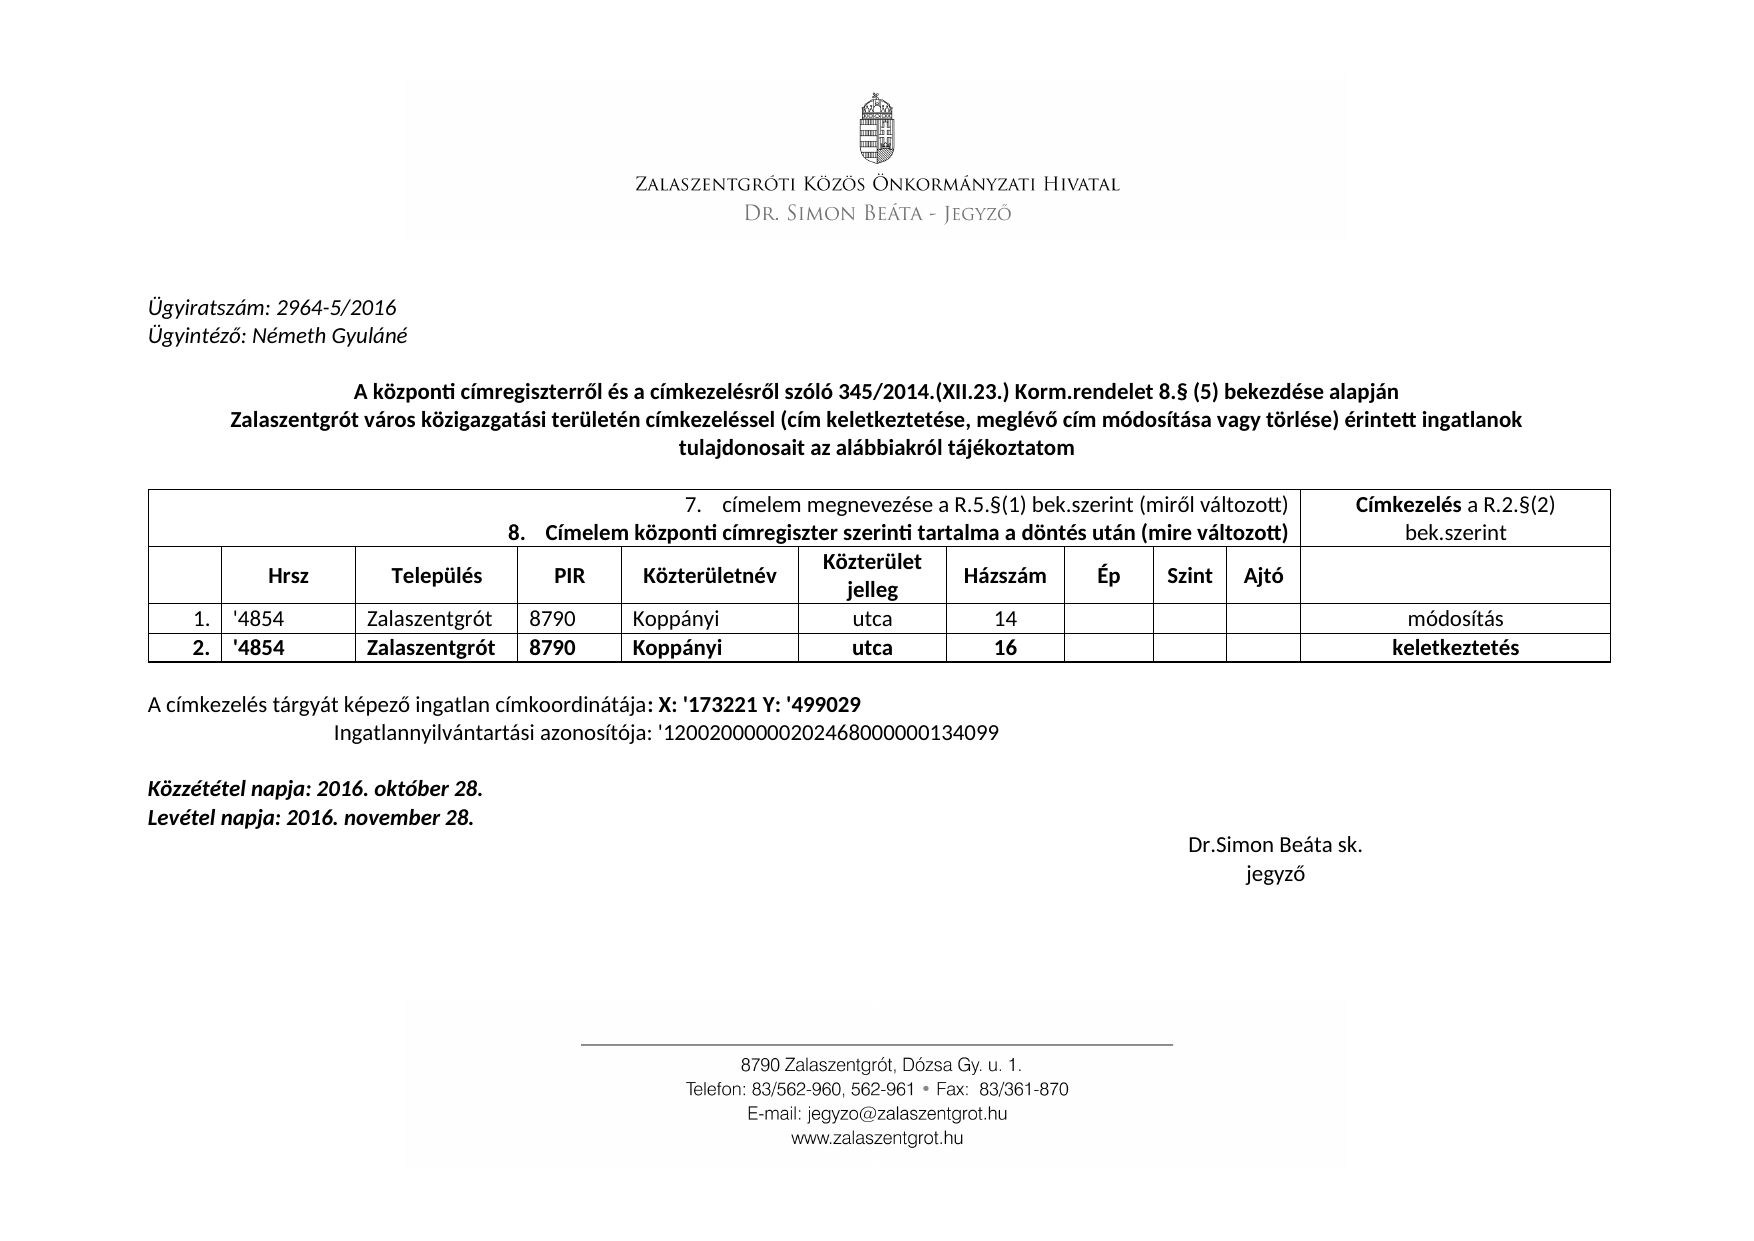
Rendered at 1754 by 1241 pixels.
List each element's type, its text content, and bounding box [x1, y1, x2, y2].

table_cell '4854 [222, 604, 355, 632]
table_cell Zalaszentgrót [356, 634, 517, 661]
text Közzététel napja: 2016. október 28. [148, 774, 1606, 803]
text Ügyiratszám: 2964-5/2016 [148, 293, 1606, 321]
table_cell Ajtó [1227, 547, 1300, 603]
table_cell Zalaszentgrót [356, 604, 517, 632]
table_cell utca [799, 634, 946, 661]
text Zalaszentgrót város közigazgatási területén címkezeléssel (cím keletkeztetése, meglévő cím módosítása vagy törlése) érintett ingatlanok [148, 405, 1606, 433]
table_cell keletkeztetés [1301, 634, 1610, 661]
table_cell 16 [947, 634, 1064, 661]
table_cell [149, 547, 221, 603]
text jegyző [945, 859, 1606, 887]
picture [404, 73, 1350, 240]
text Dr.Simon Beáta sk. [945, 831, 1606, 859]
table_cell 1. [149, 604, 221, 632]
table_cell 8790 [518, 604, 621, 632]
table_cell Közterület jelleg [799, 547, 946, 603]
table_cell Szint [1154, 547, 1226, 603]
table_cell [1154, 604, 1226, 632]
table_cell 14 [947, 604, 1064, 632]
table_cell utca [799, 604, 946, 632]
picture [404, 1000, 1350, 1167]
table_cell [1065, 604, 1153, 632]
table_header címelem megnevezése a R.5.§(1) bek.szerint (miről változott) Címelem központi címregiszter szerinti tartalma a döntés után (mire változott) [149, 490, 1300, 546]
table_cell [1227, 604, 1300, 632]
table_cell [1227, 634, 1300, 661]
table_cell 8790 [518, 634, 621, 661]
table_cell Ép [1065, 547, 1153, 603]
table_cell Hrsz [222, 547, 355, 603]
text Levétel napja: 2016. november 28. [148, 803, 1606, 831]
text Ügyintéző: Németh Gyuláné [148, 321, 1606, 349]
table_cell [1301, 547, 1610, 603]
table_cell [1154, 634, 1226, 661]
table_cell '4854 [222, 634, 355, 661]
text A központi címregiszterről és a címkezelésről szóló 345/2014.(XII.23.) Korm.rendelet 8.§ (5) bekezdése alapján [148, 377, 1606, 405]
table_cell Koppányi [622, 634, 798, 661]
table_header Címkezelés a R.2.§(2) bek.szerint [1301, 490, 1610, 546]
table_cell Házszám [947, 547, 1064, 603]
table_cell PIR [518, 547, 621, 603]
table_cell Közterületnév [622, 547, 798, 603]
table_cell Település [356, 547, 517, 603]
text tulajdonosait az alábbiakról tájékoztatom [148, 433, 1606, 461]
table_cell módosítás [1301, 604, 1610, 632]
text A címkezelés tárgyát képező ingatlan címkoordinátája: X: '173221 Y: '499029 [148, 691, 1606, 718]
text Ingatlannyilvántartási azonosítója: '12002000000202468000000134099 [260, 718, 1606, 747]
table_cell 2. [149, 634, 221, 661]
table_cell Koppányi [622, 604, 798, 632]
table_cell [1065, 634, 1153, 661]
